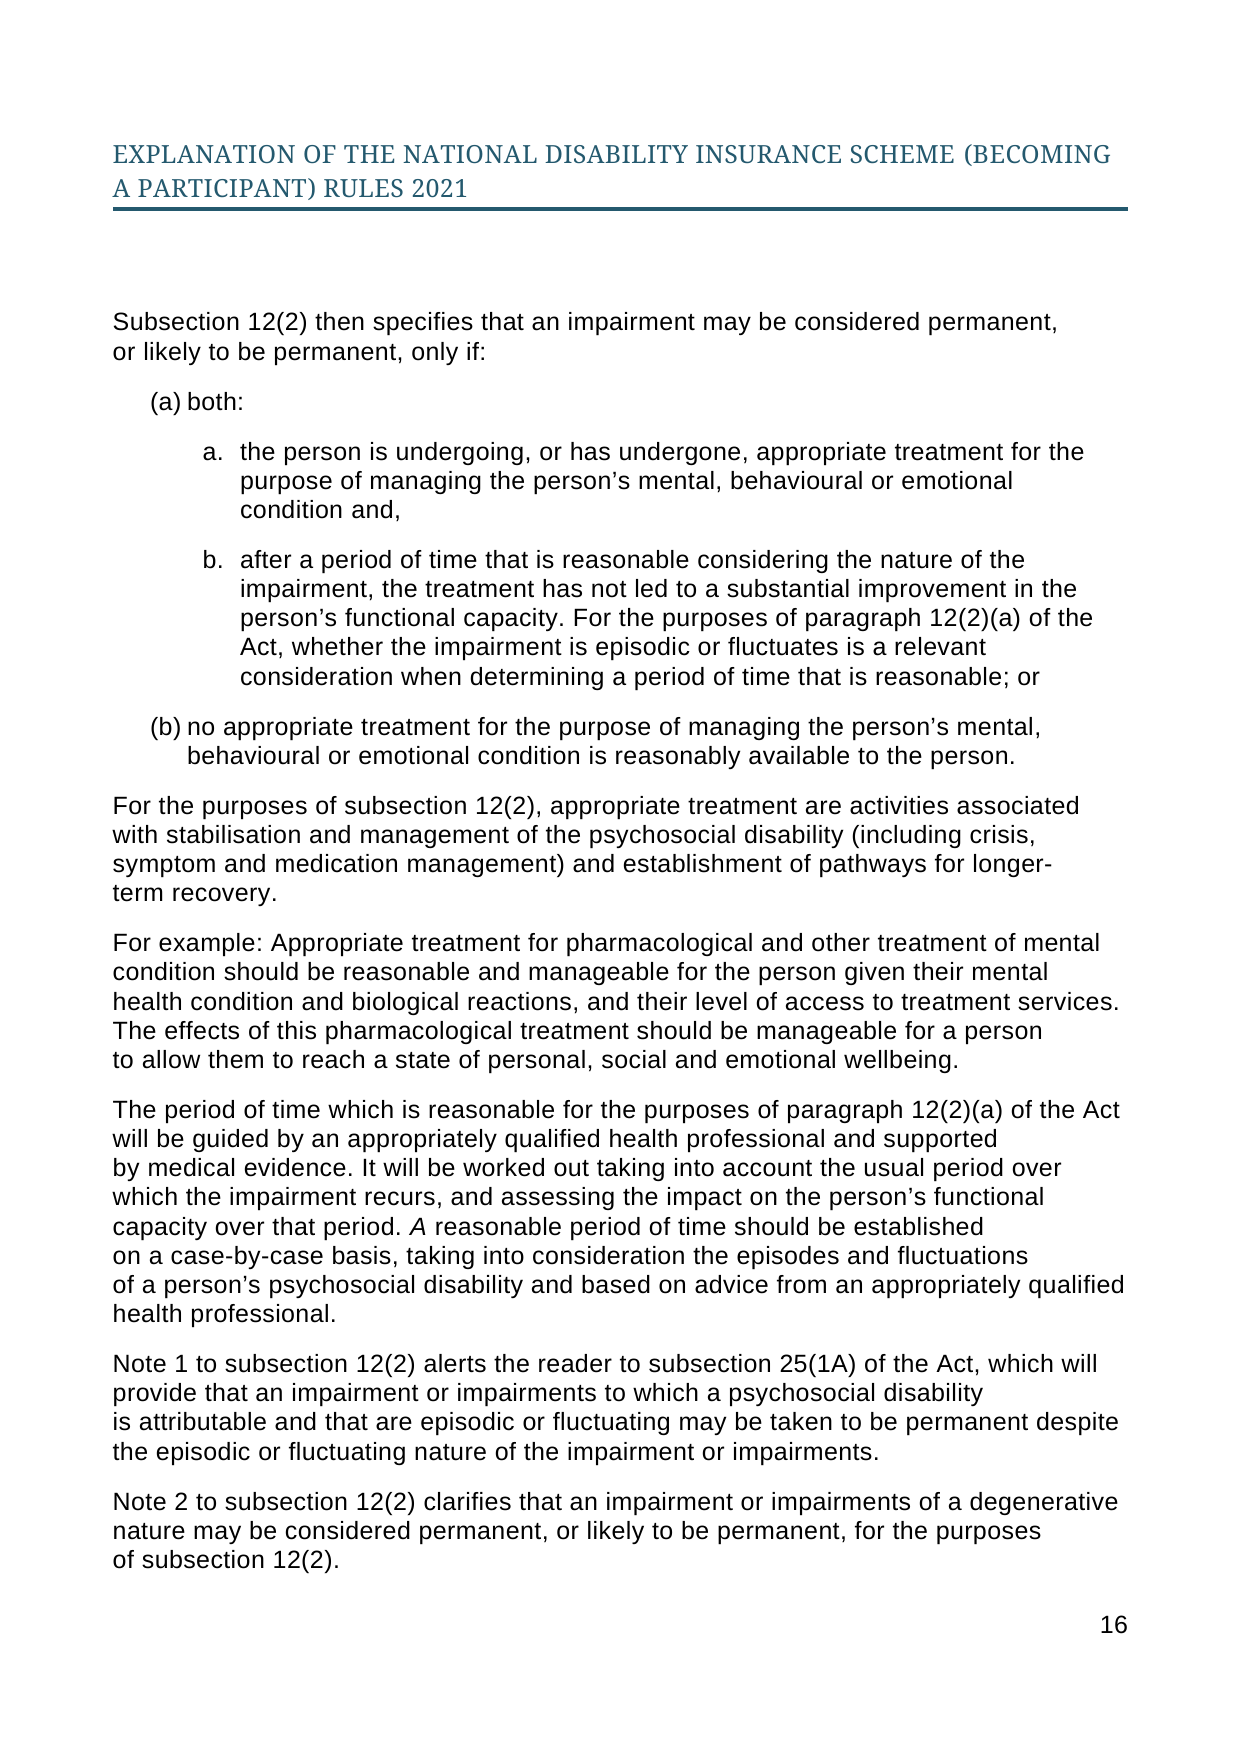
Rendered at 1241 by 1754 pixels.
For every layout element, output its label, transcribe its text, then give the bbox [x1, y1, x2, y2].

list the person is undergoing, or has undergone, appropriate treatment for the purpose of managing the person’s mental, behavioural or emotional condition and, [202, 436, 1128, 524]
text Note 2 to subsection 12(2) clarifies that an impairment or impairments of a degenerative nature may be considered permanent, or likely to be permanent, for the purposes of subsection 12(2). [112, 1486, 1128, 1574]
text For the purposes of subsection 12(2), appropriate treatment are activities associated with stabilisation and management of the psychosocial disability (including crisis, symptom and medication management) and establishment of pathways for longer-term recovery. [112, 790, 1128, 907]
text For example: Appropriate treatment for pharmacological and other treatment of mental condition should be reasonable and manageable for the person given their mental health condition and biological reactions, and their level of access to treatment services. The effects of this pharmacological treatment should be manageable for a person to allow them to reach a state of personal, social and emotional wellbeing. [112, 928, 1128, 1074]
text Note 1 to subsection 12(2) alerts the reader to subsection 25(1A) of the Act, which will provide that an impairment or impairments to which a psychosocial disability is attributable and that are episodic or fluctuating may be taken to be permanent despite the episodic or fluctuating nature of the impairment or impairments. [112, 1349, 1128, 1465]
list both: [150, 386, 1128, 415]
list after a period of time that is reasonable considering the nature of the impairment, the treatment has not led to a substantial improvement in the person’s functional capacity. For the purposes of paragraph 12(2)(a) of the Act, whether the impairment is episodic or fluctuates is a relevant consideration when determining a period of time that is reasonable; or [202, 544, 1128, 690]
list no appropriate treatment for the purpose of managing the person’s mental, behavioural or emotional condition is reasonably available to the person. [150, 711, 1128, 769]
text Subsection 12(2) then specifies that an impairment may be considered permanent, or likely to be permanent, only if: [112, 307, 1128, 365]
text The period of time which is reasonable for the purposes of paragraph 12(2)(a) of the Act will be guided by an appropriately qualified health professional and supported by medical evidence. It will be worked out taking into account the usual period over which the impairment recurs, and assessing the impact on the person’s functional capacity over that period. A reasonable period of time should be established on a case-by-case basis, taking into consideration the episodes and fluctuations of a person’s psychosocial disability and based on advice from an appropriately qualified health professional. [112, 1094, 1128, 1328]
